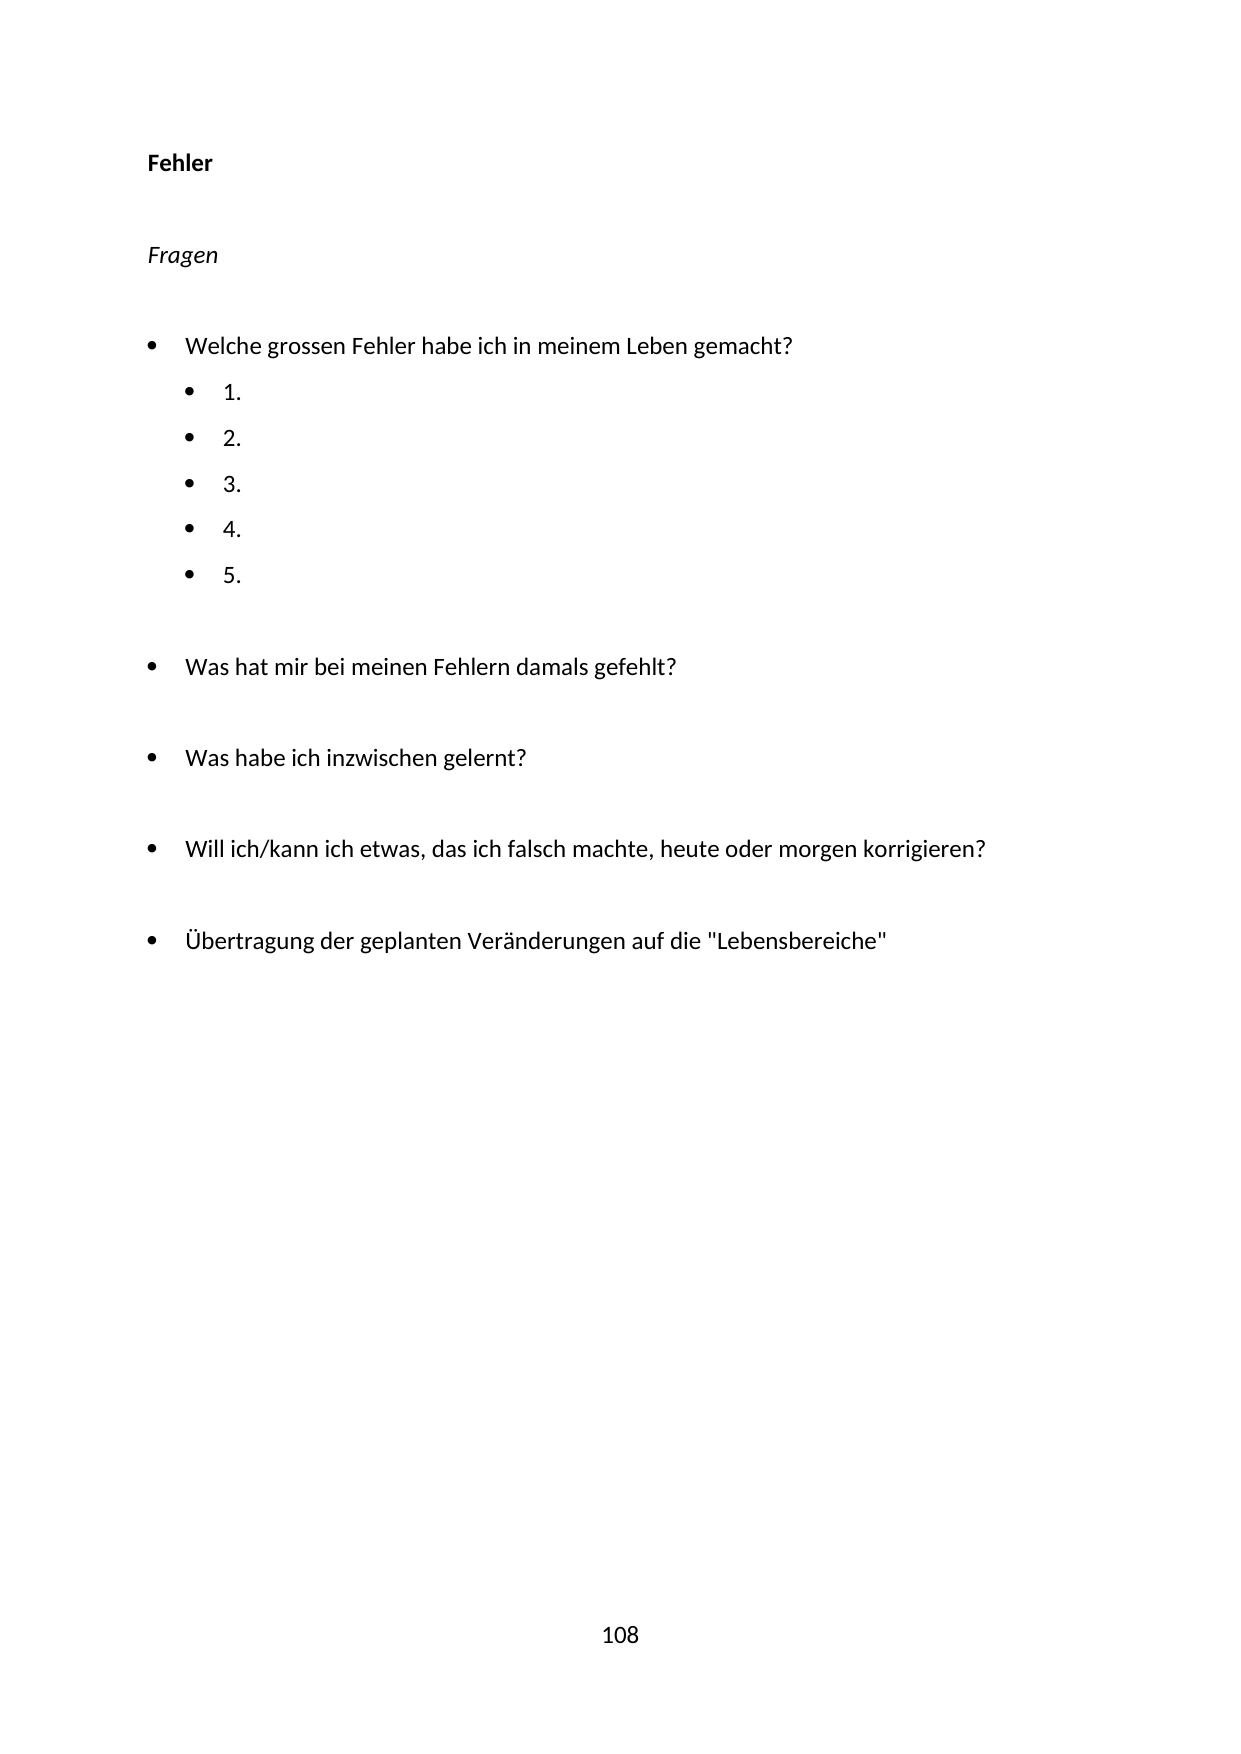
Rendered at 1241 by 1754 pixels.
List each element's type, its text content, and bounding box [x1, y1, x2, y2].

list 2. [185, 422, 1093, 452]
list 5. [185, 559, 1093, 590]
list Will ich/kann ich etwas, das ich falsch machte, heute oder morgen korrigieren? [148, 833, 1093, 910]
list 4. [185, 513, 1093, 544]
list Was hat mir bei meinen Fehlern damals gefehlt? [148, 651, 1093, 727]
list Welche grossen Fehler habe ich in meinem Leben gemacht? [148, 331, 1093, 361]
text Fehler [148, 148, 1093, 178]
list Übertragung der geplanten Veränderungen auf die "Lebensbereiche" [148, 925, 1093, 956]
list 3. [185, 468, 1093, 498]
list Was habe ich inzwischen gelernt? [148, 742, 1093, 818]
list 1. [185, 376, 1093, 407]
text Fragen [148, 239, 1093, 269]
